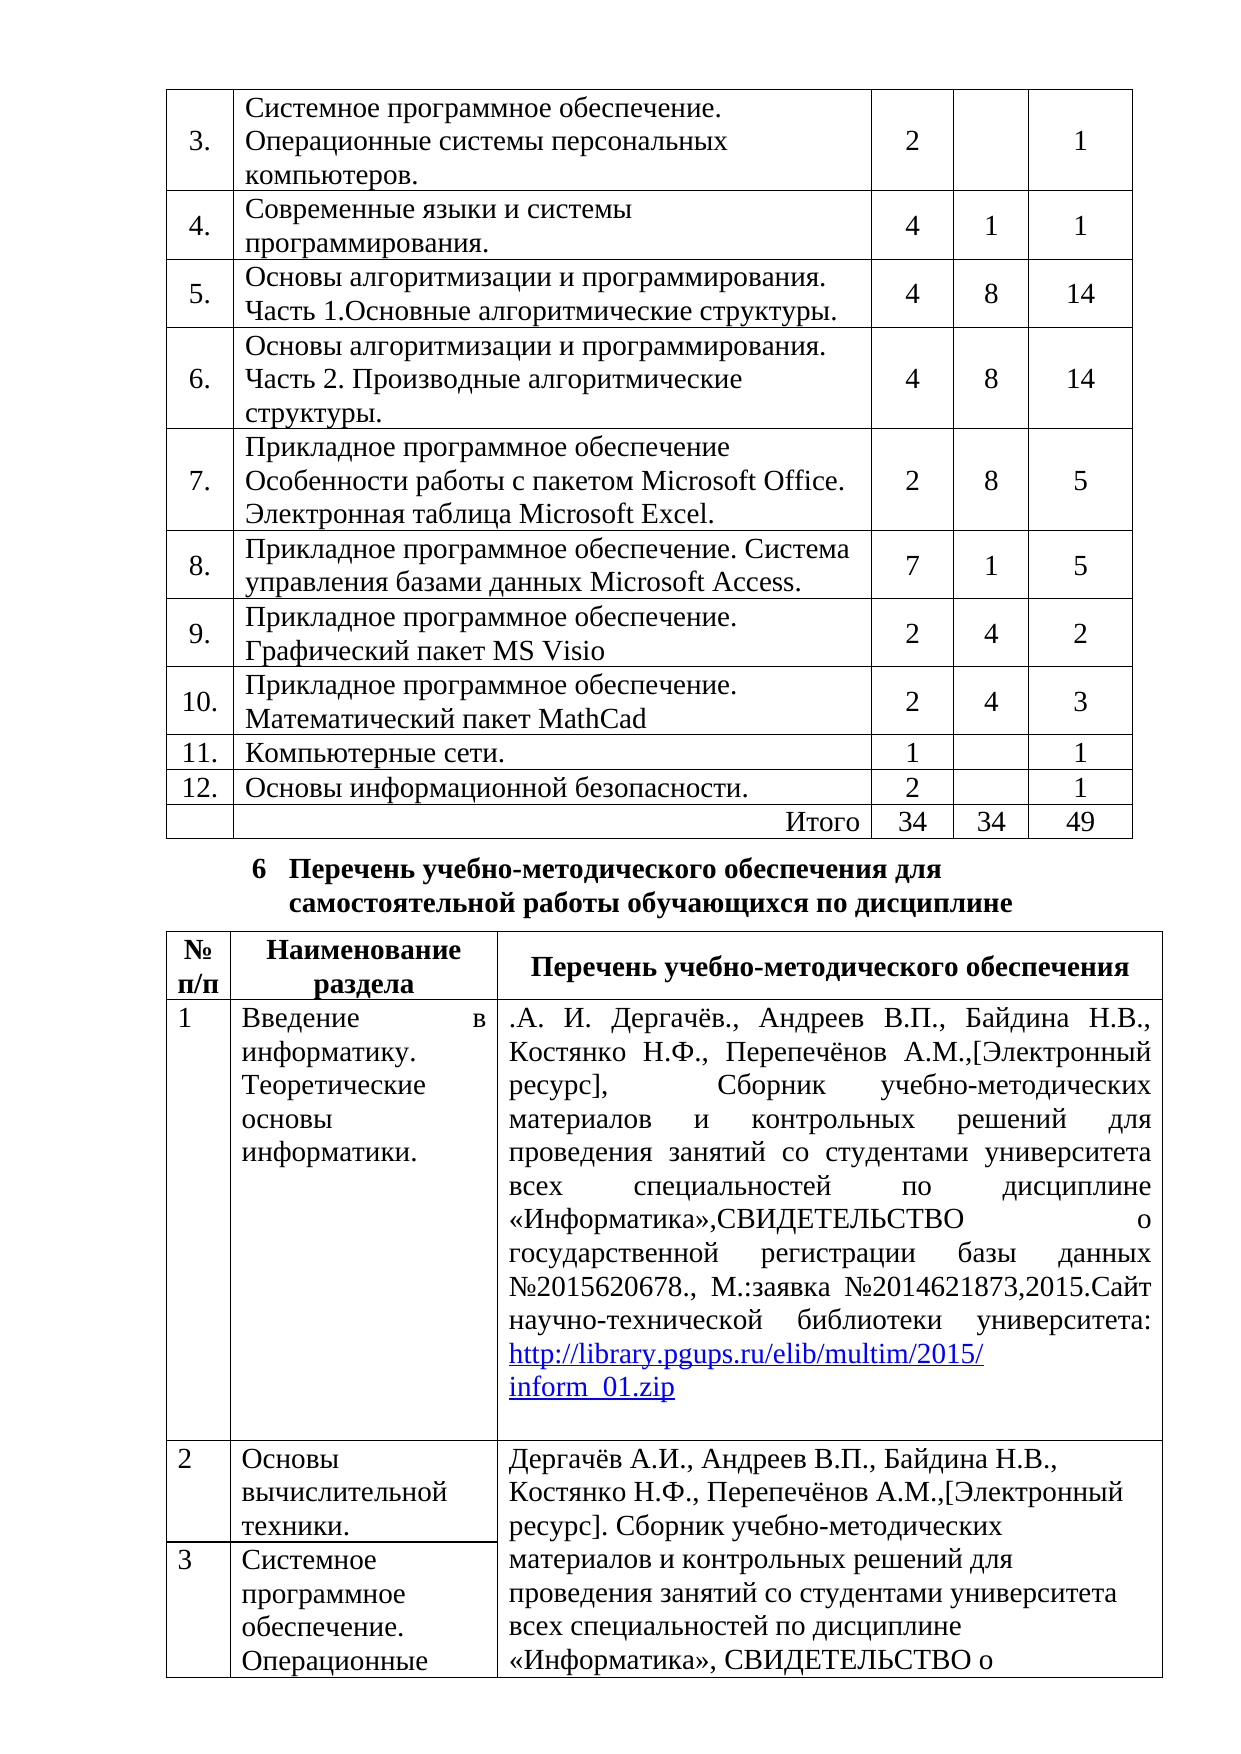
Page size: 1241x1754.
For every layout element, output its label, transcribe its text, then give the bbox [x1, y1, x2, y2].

table_cell 8 [954, 260, 1028, 327]
table_cell 1 [1029, 735, 1132, 769]
table_cell 2 [872, 770, 953, 803]
table_cell Компьютерные сети. [234, 735, 871, 769]
table_cell 11. [167, 735, 233, 769]
table_cell 4 [954, 667, 1028, 734]
table_cell 5. [167, 260, 233, 327]
table_cell 6. [167, 328, 233, 428]
table_header № п/п [167, 932, 230, 999]
list Перечень учебно-методического обеспечения для самостоятельной работы обучающихся по дисциплине [252, 852, 1152, 919]
table_cell 3 [167, 1543, 230, 1677]
table_cell 5 [1029, 429, 1132, 530]
table_cell 1 [872, 735, 953, 769]
table_cell 14 [1029, 328, 1132, 428]
table_cell 5 [1029, 531, 1132, 598]
table_cell Прикладное программное обеспечение. Система управления базами данных Microsoft Access. [234, 531, 871, 598]
table_cell 2 [872, 667, 953, 734]
table_cell Прикладное программное обеспечение Особенности работы с пакетом Microsoft Office. Электронная таблица Microsoft Excel. [234, 429, 871, 530]
table_cell Введение в информатику. Теоретические основы информатики. [231, 1000, 497, 1440]
table_cell 49 [1029, 805, 1132, 838]
table_header Наименование раздела [231, 932, 497, 999]
table_cell Системное программное обеспечение. Операционные системы персональных компьютеров. [234, 90, 871, 190]
table_cell 4 [872, 191, 953, 258]
table_cell 2 [872, 429, 953, 530]
table_cell 4 [872, 328, 953, 428]
table_cell [167, 805, 233, 838]
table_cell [231, 1543, 497, 1677]
table_cell 8 [954, 429, 1028, 530]
table_cell 8 [954, 328, 1028, 428]
table_header Перечень учебно-методического обеспечения [498, 932, 1162, 999]
table_cell 34 [954, 805, 1028, 838]
table_cell [954, 90, 1028, 190]
table_cell Итого [234, 805, 871, 838]
table_cell Современные языки и системы программирования. [234, 191, 871, 258]
table_cell 4. [167, 191, 233, 258]
table_cell 1 [1029, 770, 1132, 803]
table_cell 1 [954, 191, 1028, 258]
table_cell 10. [167, 667, 233, 734]
table_cell [954, 735, 1028, 769]
table_cell Основы алгоритмизации и программирования. Часть 2. Производные алгоритмические структуры. [234, 328, 871, 428]
table_cell 8. [167, 531, 233, 598]
table_cell Основы вычислительной техники. [231, 1441, 497, 1541]
table_cell 7 [872, 531, 953, 598]
table_cell 2 [1029, 599, 1132, 666]
table_cell 1 [954, 531, 1028, 598]
table_cell .А. И. Дергачёв., Андреев В.П., Байдина Н.В., Костянко Н.Ф., Перепечёнов А.М.,[Электронный ресурс], Сборник учебно-методических материалов и контрольных решений для проведения занятий со студентами университета всех специальностей по дисциплине «Информатика»,СВИДЕТЕЛЬСТВО о государственной регистрации базы данных №2015620678., М.:заявка №2014621873,2015.Сайт научно-технической библиотеки университета: http://library.pgups.ru/elib/multim/2015/ inform_01.zip [498, 1000, 1162, 1440]
table_cell Прикладное программное обеспечение. Графический пакет MS Visio [234, 599, 871, 666]
table_cell [954, 770, 1028, 803]
table_cell 2 [872, 599, 953, 666]
table_cell 9. [167, 599, 233, 666]
table_cell 4 [954, 599, 1028, 666]
table_cell 1 [1029, 90, 1132, 190]
table_cell 34 [872, 805, 953, 838]
table_cell Прикладное программное обеспечение. Математический пакет MathCad [234, 667, 871, 734]
table_cell Основы алгоритмизации и программирования. Часть 1.Основные алгоритмические структуры. [234, 260, 871, 327]
table_cell 2 [167, 1441, 230, 1541]
table_cell 1 [167, 1000, 230, 1440]
table_cell 3. [167, 90, 233, 190]
table_cell 3 [1029, 667, 1132, 734]
table_cell 14 [1029, 260, 1132, 327]
table_cell 1 [1029, 191, 1132, 258]
table_cell 12. [167, 770, 233, 803]
table_cell Основы информационной безопасности. [234, 770, 871, 803]
table_cell 2 [872, 90, 953, 190]
table_cell 7. [167, 429, 233, 530]
table_cell 4 [872, 260, 953, 327]
